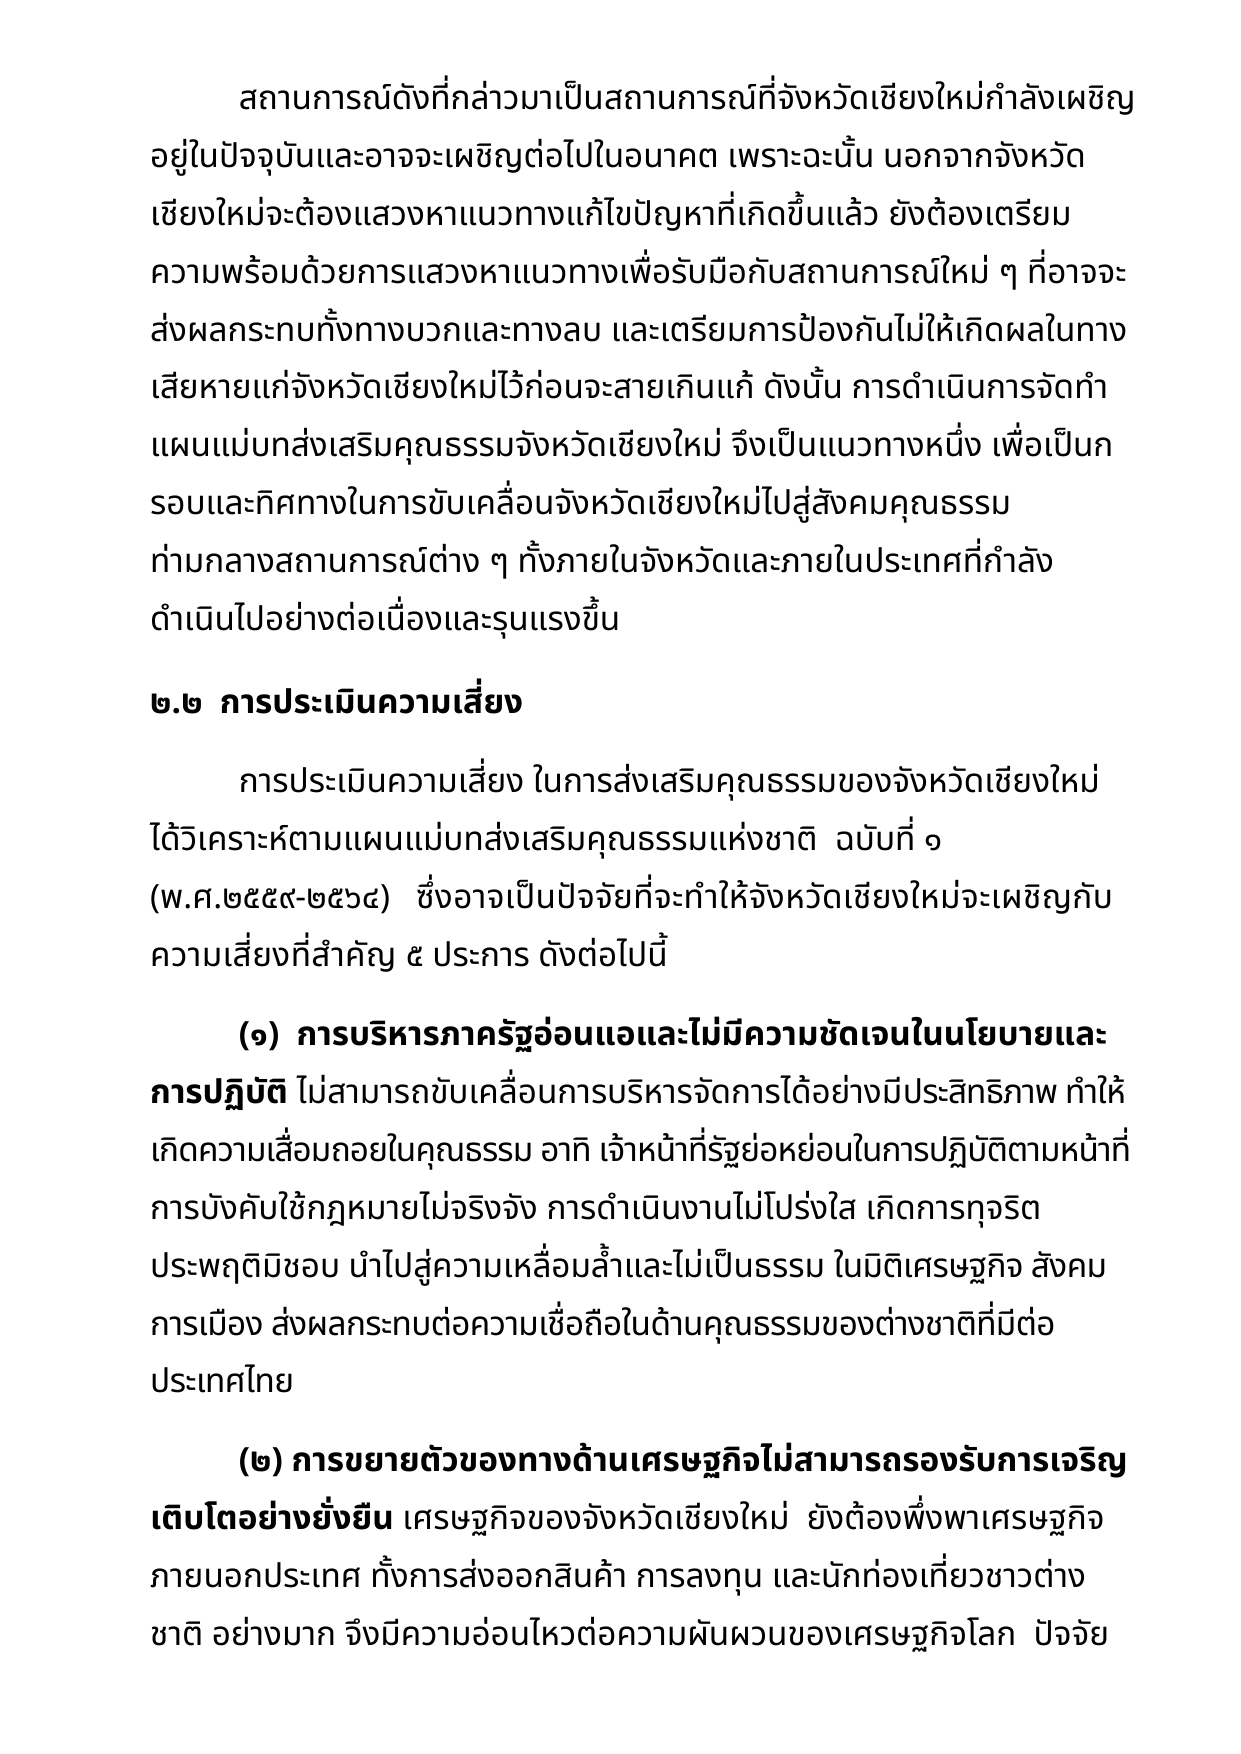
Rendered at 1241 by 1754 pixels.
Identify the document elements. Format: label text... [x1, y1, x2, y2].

text การประเมินความเสี่ยง ในการส่งเสริมคุณธรรมของจังหวัดเชียงใหม่ ได้วิเคราะห์ตามแผนแม่บทส่งเสริมคุณธรรมแห่งชาติ ฉบับที่ ๑ (พ.ศ.๒๕๕๙-๒๕๖๔) ซึ่งอาจเป็นปัจจัยที่จะทำให้จังหวัดเชียงใหม่จะเผชิญกับความเสี่ยงที่สำคัญ ๕ ประการ ดังต่อไปนี้ [150, 757, 1137, 981]
text ๒.๒ การประเมินความเสี่ยง [150, 678, 1137, 729]
text (๑) การบริหารภาครัฐอ่อนแอและไม่มีความชัดเจนในนโยบายและการปฏิบัติ ไม่สามารถขับเคลื่อนการบริหารจัดการได้อย่างมีประสิทธิภาพ ทำให้เกิดความเสื่อมถอยในคุณธรรม อาทิ เจ้าหน้าที่รัฐย่อหย่อนในการปฏิบัติตามหน้าที่ การบังคับใช้กฎหมายไม่จริงจัง การดำเนินงานไม่โปร่งใส เกิดการทุจริตประพฤติมิชอบ นำไปสู่ความเหลื่อมล้ำและไม่เป็นธรรม ในมิติเศรษฐกิจ สังคม การเมือง ส่งผลกระทบต่อความเชื่อถือในด้านคุณธรรมของต่างชาติที่มีต่อประเทศไทย [150, 1010, 1137, 1408]
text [150, 1436, 1137, 1661]
text สถานการณ์ดังที่กล่าวมาเป็นสถานการณ์ที่จังหวัดเชียงใหม่กำลังเผชิญอยู่ในปัจจุบันและอาจจะเผชิญต่อไปในอนาคต เพราะฉะนั้น นอกจากจังหวัดเชียงใหม่จะต้องแสวงหาแนวทางแก้ไขปัญหาที่เกิดขึ้นแล้ว ยังต้องเตรียมความพร้อมด้วยการแสวงหาแนวทางเพื่อรับมือกับสถานการณ์ใหม่ ๆ ที่อาจจะส่งผลกระทบทั้งทางบวกและทางลบ และเตรียมการป้องกันไม่ให้เกิดผลในทางเสียหายแก่จังหวัดเชียงใหม่ไว้ก่อนจะสายเกินแก้ ดังนั้น การดำเนินการจัดทำแผนแม่บทส่งเสริมคุณธรรมจังหวัดเชียงใหม่ จึงเป็นแนวทางหนึ่ง เพื่อเป็นกรอบและทิศทางในการขับเคลื่อนจังหวัดเชียงใหม่ไปสู่สังคมคุณธรรม ท่ามกลางสถานการณ์ต่าง ๆ ทั้งภายในจังหวัดและภายในประเทศที่กำลังดำเนินไปอย่างต่อเนื่องและรุนแรงขึ้น [150, 74, 1137, 646]
